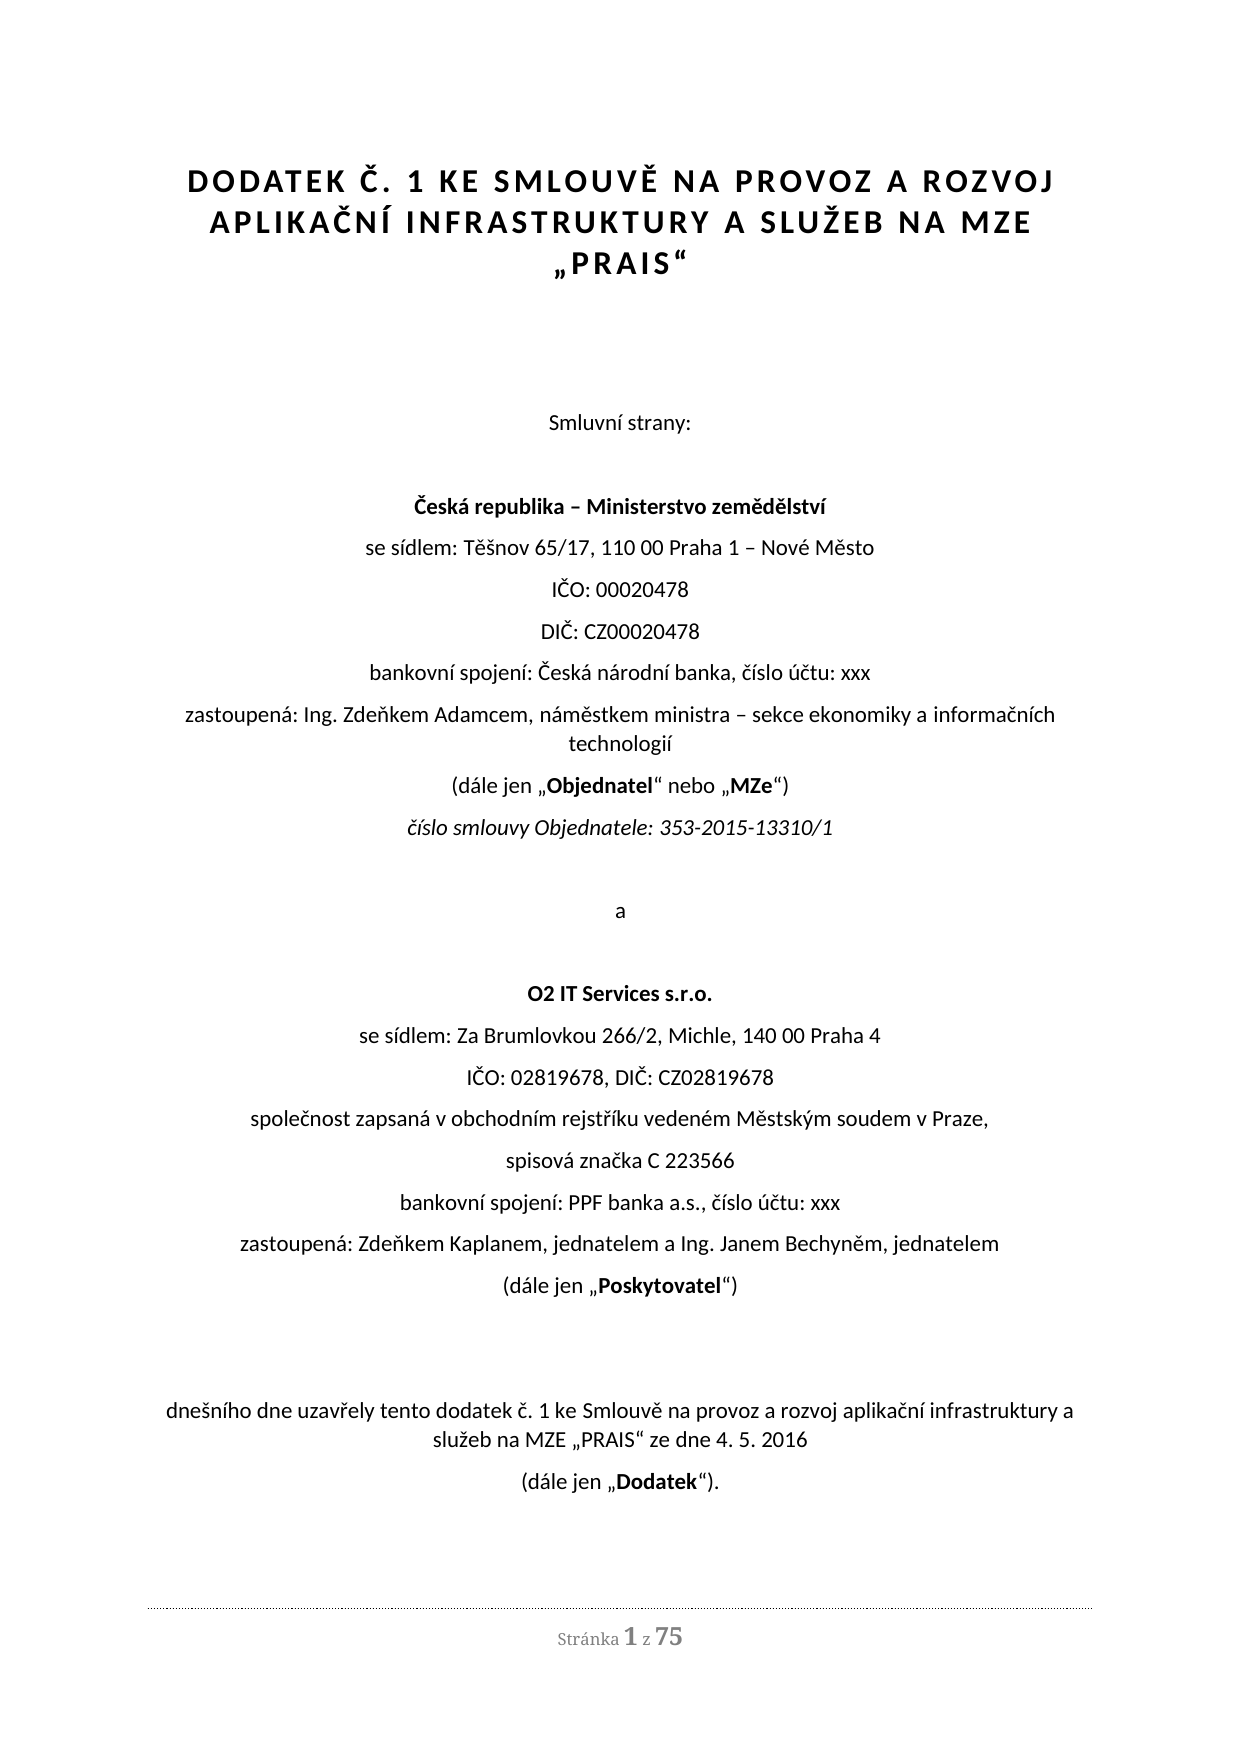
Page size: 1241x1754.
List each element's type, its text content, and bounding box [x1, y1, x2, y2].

text číslo smlouvy Objednatele: 353-2015-13310/1 [148, 812, 1092, 841]
text bankovní spojení: Česká národní banka, číslo účtu: xxx [148, 657, 1092, 687]
text DIČ: CZ00020478 [148, 616, 1092, 645]
text zastoupená: Zdeňkem Kaplanem, jednatelem a Ing. Janem Bechyněm, jednatelem [148, 1228, 1092, 1257]
text se sídlem: Těšnov 65/17, 110 00 Praha 1 – Nové Město [148, 532, 1092, 562]
text se sídlem: Za Brumlovkou 266/2, Michle, 140 00 Praha 4 [148, 1020, 1092, 1049]
text a [148, 895, 1092, 924]
text spisová značka C 223566 [148, 1145, 1092, 1174]
text zastoupená: Ing. Zdeňkem Adamcem, náměstkem ministra – sekce ekonomiky a informačních technologií [148, 699, 1092, 757]
text IČO: 00020478 [148, 574, 1092, 603]
text IČO: 02819678, DIČ: CZ02819678 [148, 1062, 1092, 1091]
text Smluvní strany: [148, 407, 1092, 437]
text (dále jen „Poskytovatel“) [148, 1270, 1092, 1299]
text dnešního dne uzavřely tento dodatek č. 1 ke Smlouvě na provoz a rozvoj aplikační infrastruktury a služeb na MZE „PRAIS“ ze dne 4. 5. 2016 [148, 1395, 1092, 1453]
text společnost zapsaná v obchodním rejstříku vedeném Městským soudem v Praze, [148, 1103, 1092, 1132]
text (dále jen „Objednatel“ nebo „MZe“) [148, 770, 1092, 799]
text bankovní spojení: PPF banka a.s., číslo účtu: xxx [148, 1187, 1092, 1216]
text O2 IT Services s.r.o. [148, 978, 1092, 1007]
text (dále jen „Dodatek“). [148, 1466, 1092, 1495]
text Česká republika – Ministerstvo zemědělství [148, 491, 1092, 520]
text Dodatek č. 1 ke SMLOUVě NA Provoz a rozvoj aplikační infrastruktury a služeb na MZE „PRAIS“ [148, 160, 1092, 282]
